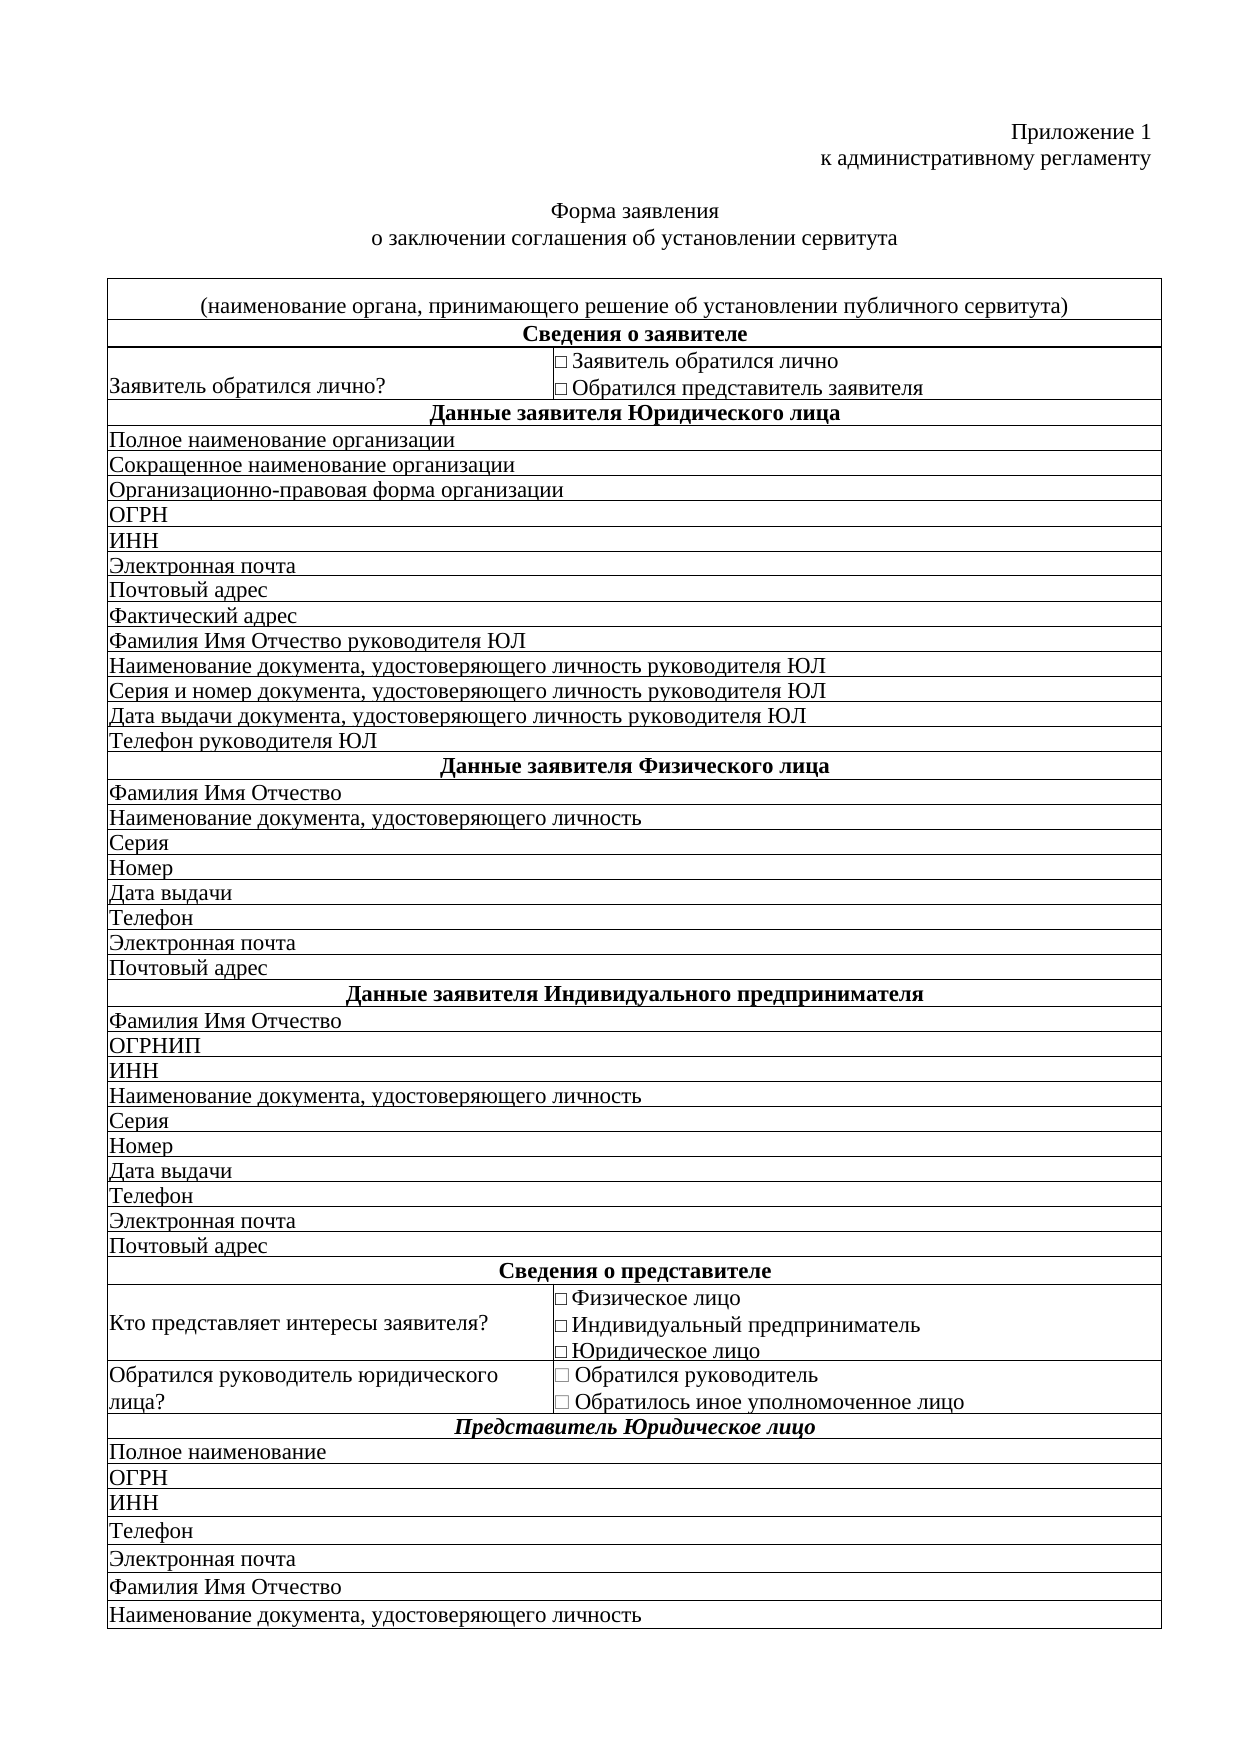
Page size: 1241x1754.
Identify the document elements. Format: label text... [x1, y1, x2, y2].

table_cell Заявитель обратился лично? [108, 348, 553, 398]
table_cell Телефон [108, 1182, 1161, 1206]
table_cell Фамилия Имя Отчество [108, 1007, 1161, 1031]
table_cell Электронная почта [108, 930, 1161, 953]
table_cell Телефон [108, 905, 1161, 928]
table_cell □ Обратился руководитель □ Обратилось иное уполномоченное лицо [554, 1361, 1161, 1412]
table_cell Сведения о представителе [108, 1257, 1161, 1283]
table_cell Фактический адрес [108, 602, 1161, 626]
table_cell Фамилия Имя Отчество [108, 780, 1161, 803]
table_cell Телефон [108, 1517, 1161, 1544]
table_cell Фамилия Имя Отчество руководителя ЮЛ [108, 627, 1161, 651]
table_cell Электронная почта [108, 1207, 1161, 1231]
table_cell ИНН [108, 1489, 1161, 1516]
table_cell Наименование документа, удостоверяющего личность руководителя ЮЛ [108, 652, 1161, 676]
table_cell Физическое лицо Индивидуальный предприниматель Юридическое лицо [554, 1285, 1161, 1360]
table_header (наименование органа, принимающего решение об установлении публичного сервитута) [108, 279, 1161, 319]
table_cell Заявитель обратился лично Обратился представитель заявителя [554, 348, 1161, 398]
table_cell Сведения о заявителе [108, 320, 1161, 346]
table_cell Полное наименование [108, 1439, 1161, 1463]
table_cell Фамилия Имя Отчество [108, 1573, 1161, 1600]
table_cell Представитель Юридическое лицо [108, 1414, 1161, 1437]
table_cell Телефон руководителя ЮЛ [108, 727, 1161, 751]
table_cell ОГРНИП [108, 1032, 1161, 1056]
table_cell ИНН [108, 527, 1161, 551]
table_cell Данные заявителя Юридического лица [108, 400, 1161, 425]
table_cell Дата выдачи документа, удостоверяющего личность руководителя ЮЛ [108, 702, 1161, 726]
table_cell Кто представляет интересы заявителя? [108, 1285, 553, 1360]
table_cell Почтовый адрес [108, 1232, 1161, 1256]
table_cell Серия [108, 830, 1161, 853]
text Форма заявления [118, 197, 1152, 223]
text о заключении соглашения об установлении сервитута [118, 223, 1152, 250]
table_cell Полное наименование организации [108, 426, 1161, 450]
table_cell Наименование документа, удостоверяющего личность [108, 805, 1161, 828]
table_cell Дата выдачи [108, 880, 1161, 903]
table_cell Почтовый адрес [108, 576, 1161, 601]
table_cell Серия и номер документа, удостоверяющего личность руководителя ЮЛ [108, 677, 1161, 701]
table_cell Организационно-правовая форма организации [108, 476, 1161, 500]
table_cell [108, 1601, 1161, 1628]
table_cell Номер [108, 1132, 1161, 1156]
table_cell Наименование документа, удостоверяющего личность [108, 1082, 1161, 1106]
table_cell ИНН [108, 1057, 1161, 1081]
table_cell Данные заявителя Физического лица [108, 752, 1161, 778]
table_cell Серия [108, 1107, 1161, 1131]
table_cell Электронная почта [108, 552, 1161, 575]
table_cell Данные заявителя Индивидуального предпринимателя [108, 980, 1161, 1006]
table_cell ОГРН [108, 1464, 1161, 1488]
table_cell Номер [108, 855, 1161, 878]
table_cell Дата выдачи [108, 1157, 1161, 1181]
text Приложение 1 [118, 118, 1152, 144]
table_cell Электронная почта [108, 1545, 1161, 1572]
table_cell Почтовый адрес [108, 955, 1161, 978]
text к административному регламенту [118, 144, 1152, 171]
table_cell Обратился руководитель юридического лица? [108, 1361, 553, 1412]
table_cell Сокращенное наименование организации [108, 451, 1161, 475]
table_cell ОГРН [108, 501, 1161, 526]
